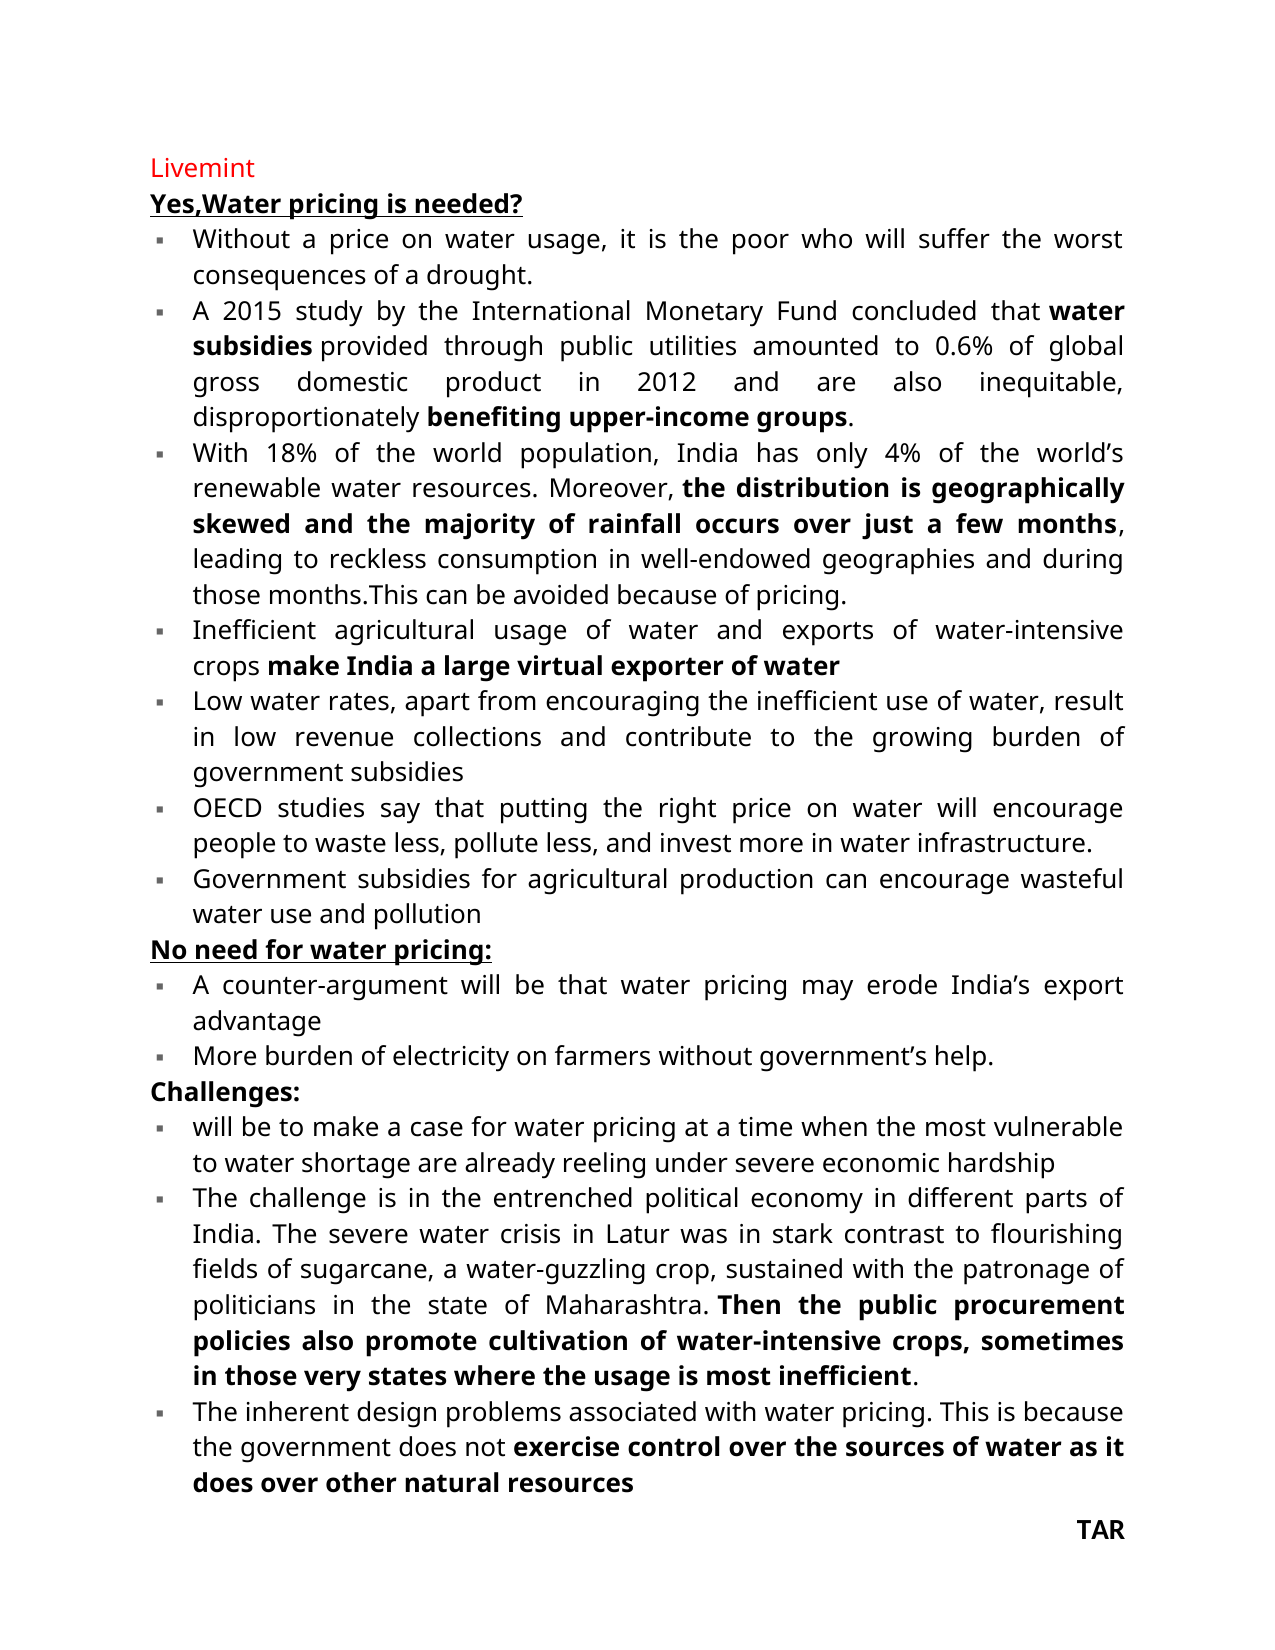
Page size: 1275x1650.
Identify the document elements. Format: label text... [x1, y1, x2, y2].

text Challenges: [150, 1073, 1125, 1109]
list Inefficient agricultural usage of water and exports of water-intensive crops make India a large virtual exporter of water [155, 612, 1125, 683]
list Government subsidies for agricultural production can encourage wasteful water use and pollution [155, 860, 1125, 931]
list With 18% of the world population, India has only 4% of the world’s renewable water resources. Moreover, the distribution is geographically skewed and the majority of rainfall occurs over just a few months, leading to reckless consumption in well-endowed geographies and during those months.This can be avoided because of pricing. [155, 434, 1125, 612]
list More burden of electricity on farmers without government’s help. [155, 1038, 1125, 1073]
list Without a price on water usage, it is the poor who will suffer the worst consequences of a drought. [155, 221, 1125, 292]
list A 2015 study by the International Monetary Fund concluded that water subsidies provided through public utilities amounted to 0.6% of global gross domestic product in 2012 and are also inequitable, disproportionately benefiting upper-income groups. [155, 292, 1125, 434]
list A counter-argument will be that water pricing may erode India’s export advantage [155, 967, 1125, 1038]
text Yes,Water pricing is needed? [150, 186, 1125, 221]
list will be to make a case for water pricing at a time when the most vulnerable to water shortage are already reeling under severe economic hardship [155, 1109, 1125, 1180]
list The inherent design problems associated with water pricing. This is because the government does not exercise control over the sources of water as it does over other natural resources [155, 1393, 1125, 1500]
list Low water rates, apart from encouraging the inefficient use of water, result in low revenue collections and contribute to the growing burden of government subsidies [155, 683, 1125, 789]
list OECD studies say that putting the right price on water will encourage people to waste less, pollute less, and invest more in water infrastructure. [155, 789, 1125, 860]
text No need for water pricing: [150, 931, 1125, 967]
list The challenge is in the entrenched political economy in different parts of India. The severe water crisis in Latur was in stark contrast to flourishing fields of sugarcane, a water-guzzling crop, sustained with the patronage of politicians in the state of Maharashtra. Then the public procurement policies also promote cultivation of water-intensive crops, sometimes in those very states where the usage is most inefficient. [155, 1180, 1125, 1393]
text Livemint [150, 150, 1125, 186]
